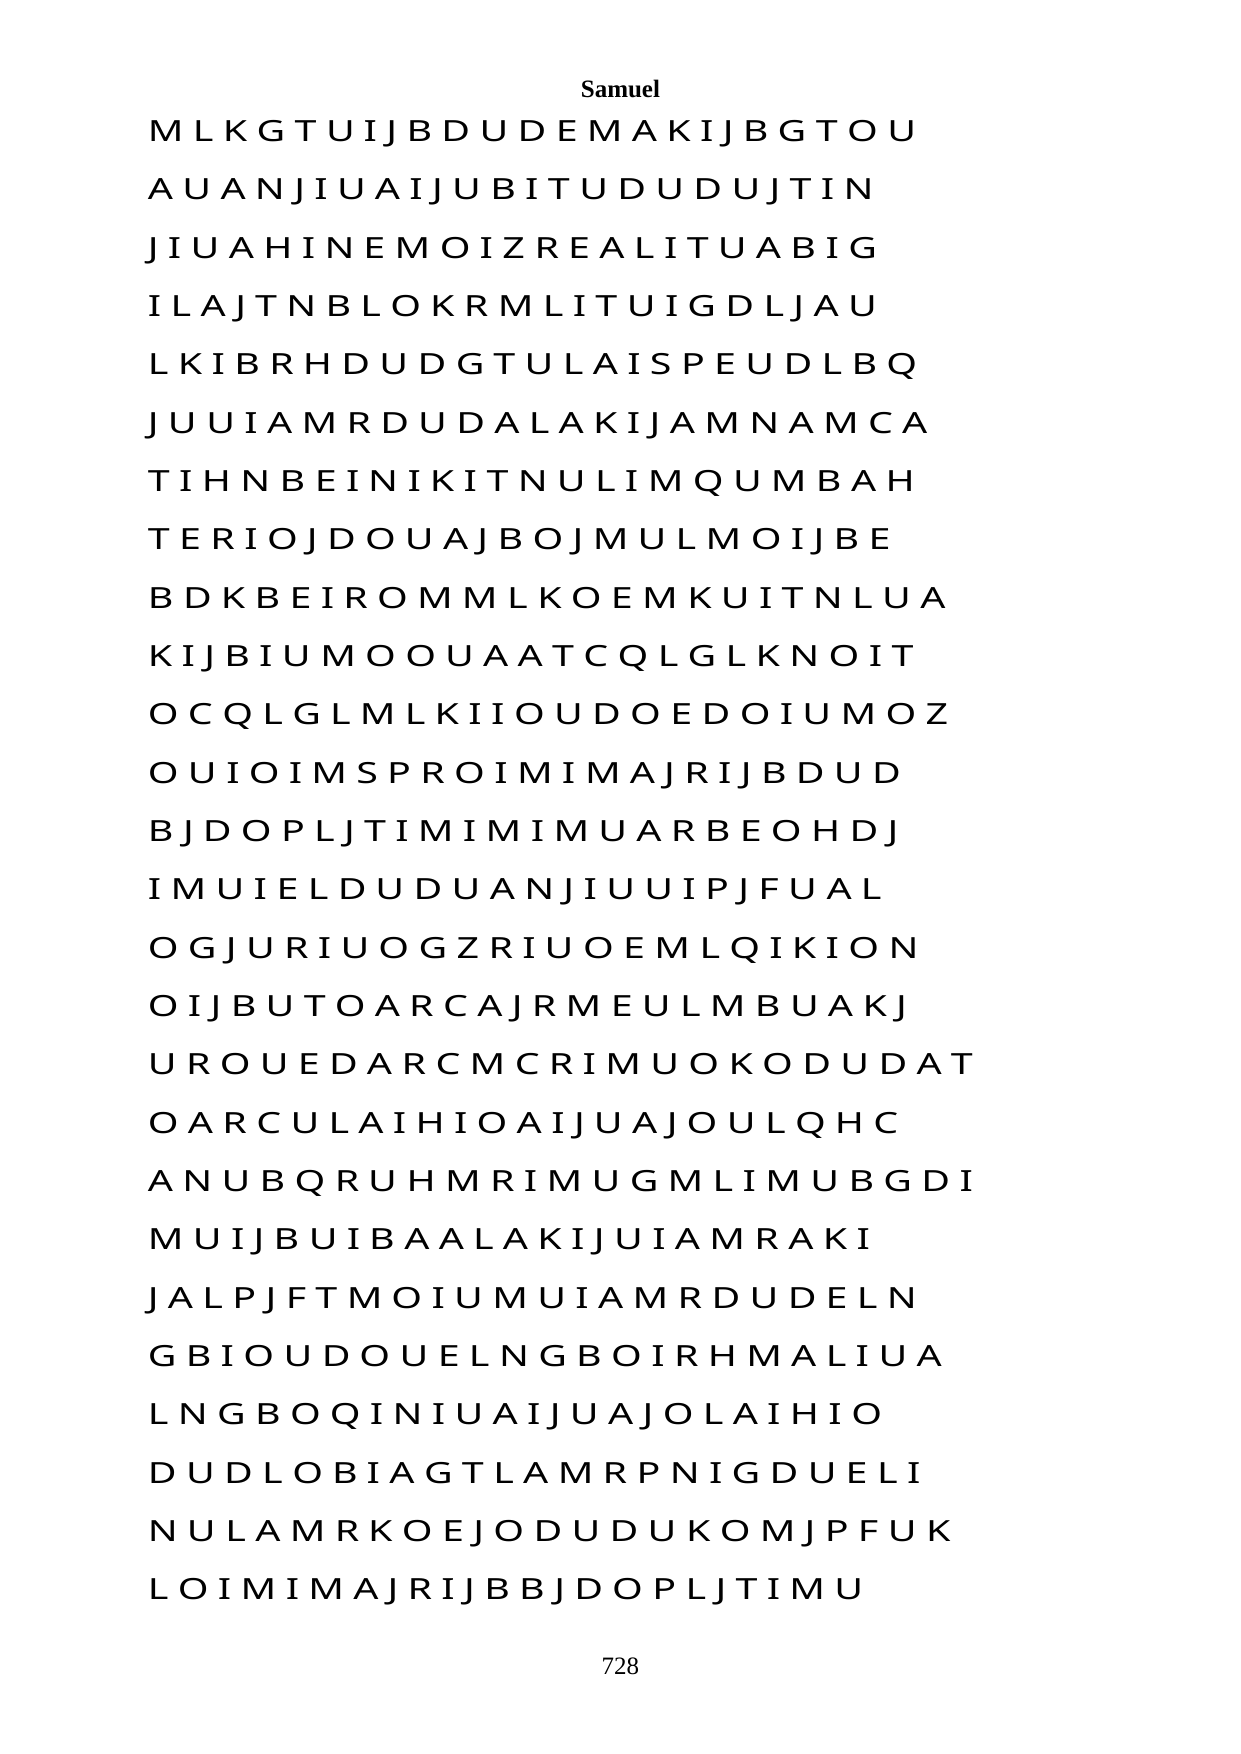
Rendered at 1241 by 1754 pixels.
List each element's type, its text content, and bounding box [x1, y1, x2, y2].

text OCQLGLMLKIIOUDOEDOIUMOZ [148, 701, 1092, 731]
text LNGBOQINIUAIJUAJOLAIHIO [148, 1401, 1092, 1431]
text MUIJBUIBAALAKIJUIAMRAKI [148, 1226, 1092, 1256]
text DUDLOBIAGTLAMRPNIGDUELI [148, 1460, 1092, 1489]
text UROUEDARCMCRIMUOKODUDAT [148, 1051, 1092, 1081]
text IMUIELDUDUANJIUUIPJFUAL [148, 876, 1092, 906]
text AUANJIUAIJUBITUDUDUJTIN [148, 176, 1092, 206]
text JUUIAMRDUDALAKIJAMNAMCA [148, 410, 1092, 439]
text ILAJTNBLOKRMLITUIGDLJAU [148, 293, 1092, 322]
text LOIMIMAJRIJBBJDOPLJTIMU [148, 1576, 1092, 1606]
text OARCULAIHIOAIJUAJOULQHC [148, 1110, 1092, 1139]
text JIUAHINEMOIZREALITUABIG [148, 235, 1092, 264]
text OGJURIUOGZRIUOEMLQIKION [148, 935, 1092, 964]
text OIJBUTOARCAJRMEULMBUAKJ [148, 993, 1092, 1022]
text MLKGTUIJBDUDEMAKIJBGTOU [148, 118, 1092, 147]
text ANUBQRUHMRIMUGMLIMUBGDI [148, 1168, 1092, 1197]
text TIHNBEINIKITNULIMQUMBAH [148, 468, 1092, 497]
text TERIOJDOUAJBOJMULMOIJBE [148, 526, 1092, 556]
text LKIBRHDUDGTULAISPEUDLBQ [148, 351, 1092, 381]
text BDKBEIROMMLKOEMKUITNLUA [148, 585, 1092, 614]
text BJDOPLJTIMIMIMUARBEOHDJ [148, 818, 1092, 847]
text OUIOIMSPROIMIMAJRIJBDUD [148, 760, 1092, 789]
text JALPJFTMOIUMUIAMRDUDELN [148, 1285, 1092, 1314]
text KIJBIUMOOUAATCQLGLKNOIT [148, 643, 1092, 672]
text NULAMRKOEJODUDUKOMJPFUK [148, 1518, 1092, 1547]
text GBIOUDOUELNGBOIRHMALIUA [148, 1343, 1092, 1372]
